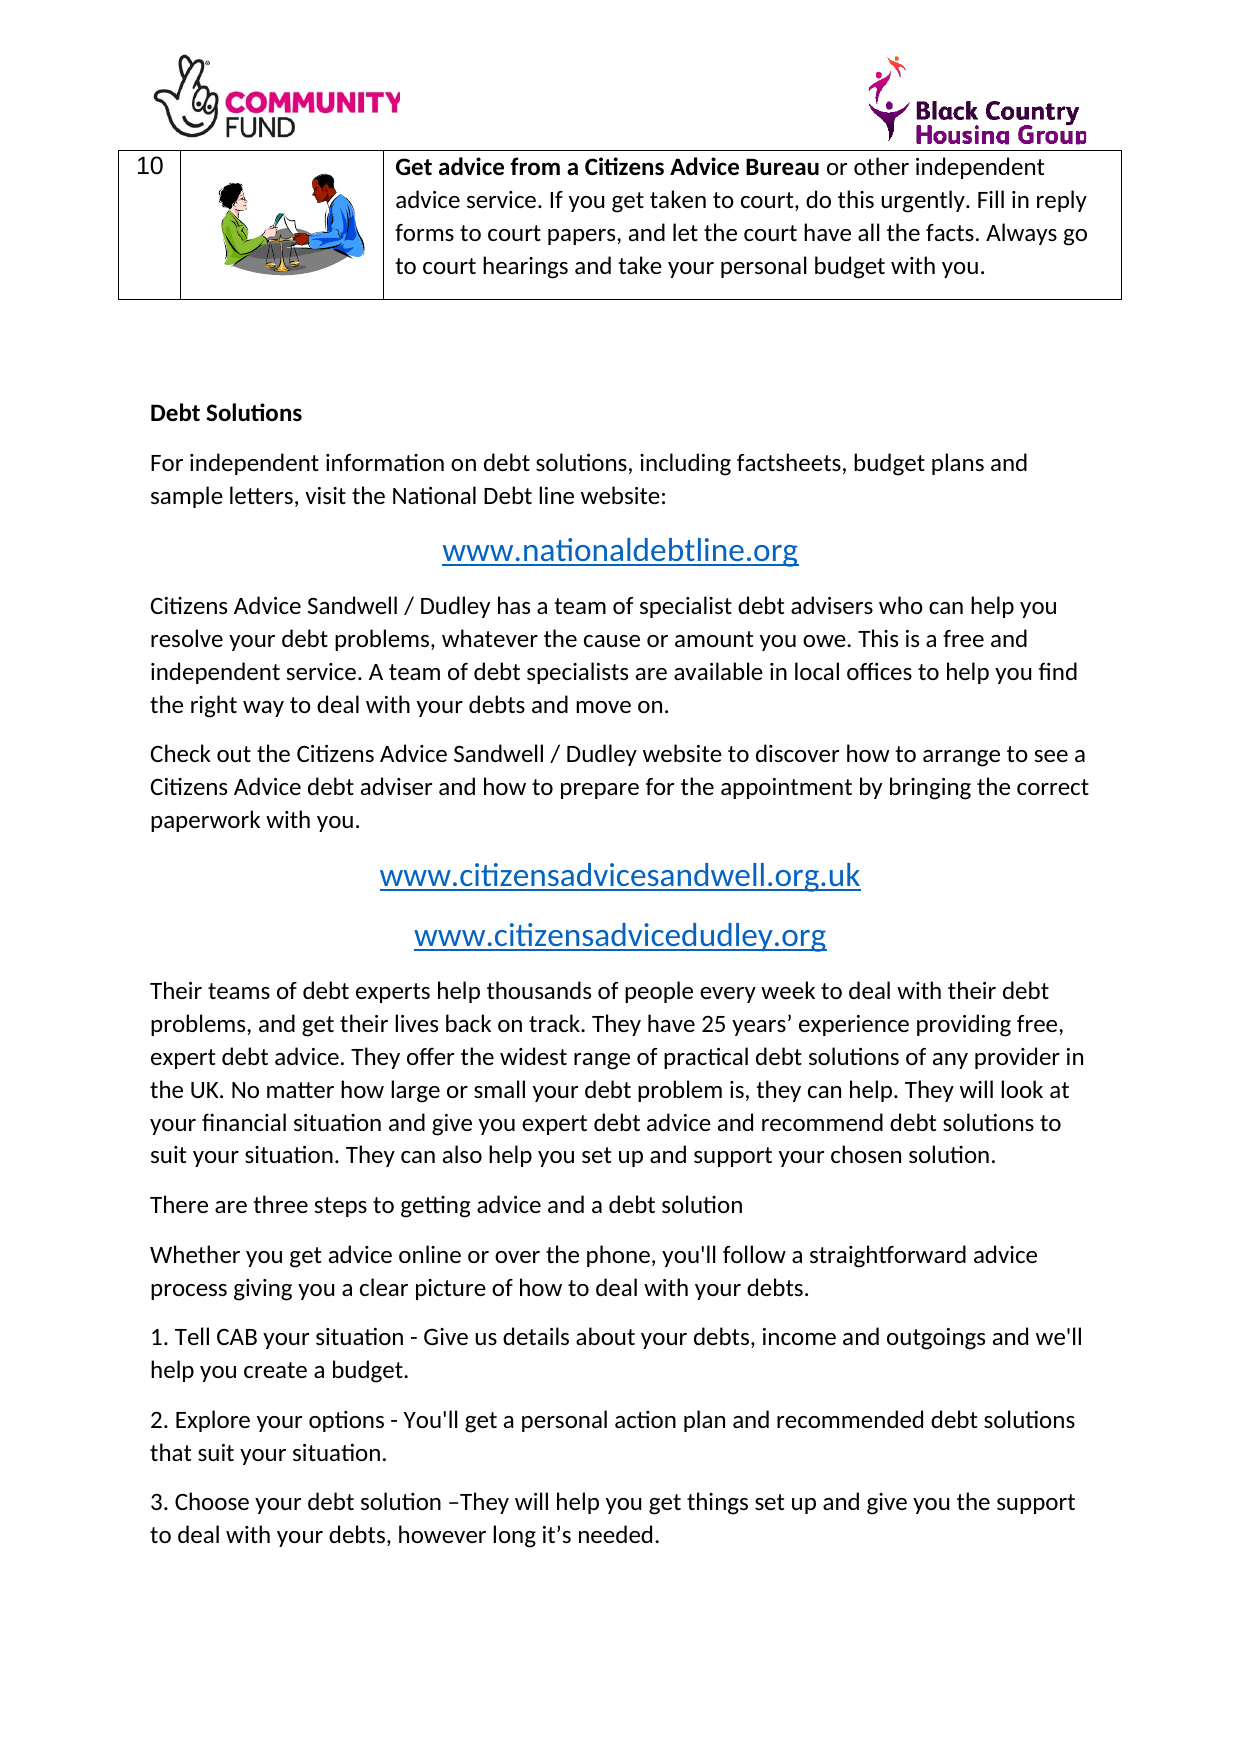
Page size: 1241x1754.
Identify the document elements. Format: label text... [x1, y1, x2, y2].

text Citizens Advice Sandwell / Dudley has a team of specialist debt advisers who can help you resolve your debt problems, whatever the cause or amount you owe. This is a free and independent service. A team of debt specialists are available in local offices to help you find the right way to deal with your debts and move on. [150, 590, 1090, 719]
text www.citizensadvicedudley.org [150, 914, 1090, 955]
picture [150, 52, 400, 137]
text There are three steps to getting advice and a debt solution [150, 1189, 1090, 1220]
table_cell 10 [119, 151, 180, 299]
text www.citizensadvicesandwell.org.uk [150, 854, 1090, 894]
text Their teams of debt experts help thousands of people every week to deal with their debt problems, and get their lives back on track. They have 25 years’ experience providing free, expert debt advice. They offer the widest range of practical debt solutions of any provider in the UK. No matter how large or small your debt problem is, they can help. They will look at your financial situation and give you expert debt advice and recommend debt solutions to suit your situation. They can also help you set up and support your chosen solution. [150, 975, 1090, 1170]
text For independent information on debt solutions, including factsheets, budget plans and sample letters, visit the National Debt line website: [150, 447, 1090, 510]
text 3. Choose your debt solution –They will help you get things set up and give you the support to deal with your debts, however long it’s needed. [150, 1486, 1090, 1550]
text 1. Tell CAB your situation - Give us details about your debts, income and outgoings and we'll help you create a budget. [150, 1321, 1090, 1385]
text Check out the Citizens Advice Sandwell / Dudley website to discover how to arrange to see a Citizens Advice debt adviser and how to prepare for the appointment by bringing the correct paperwork with you. [150, 738, 1090, 835]
text Debt Solutions [150, 397, 1090, 428]
text www.nationaldebtline.org [150, 529, 1090, 570]
text 2. Explore your options - You'll get a personal action plan and recommended debt solutions that suit your situation. [150, 1404, 1090, 1467]
table_cell [181, 151, 383, 299]
text Whether you get advice online or over the phone, you'll follow a straightforward advice process giving you a clear picture of how to deal with your debts. [150, 1239, 1090, 1302]
table_cell Get advice from a Citizens Advice Bureau or other independent advice service. If you get taken to court, do this urgently. Fill in reply forms to court papers, and let the court have all the facts. Always go to court hearings and take your personal budget with you. [384, 151, 1121, 299]
picture [867, 56, 1087, 144]
